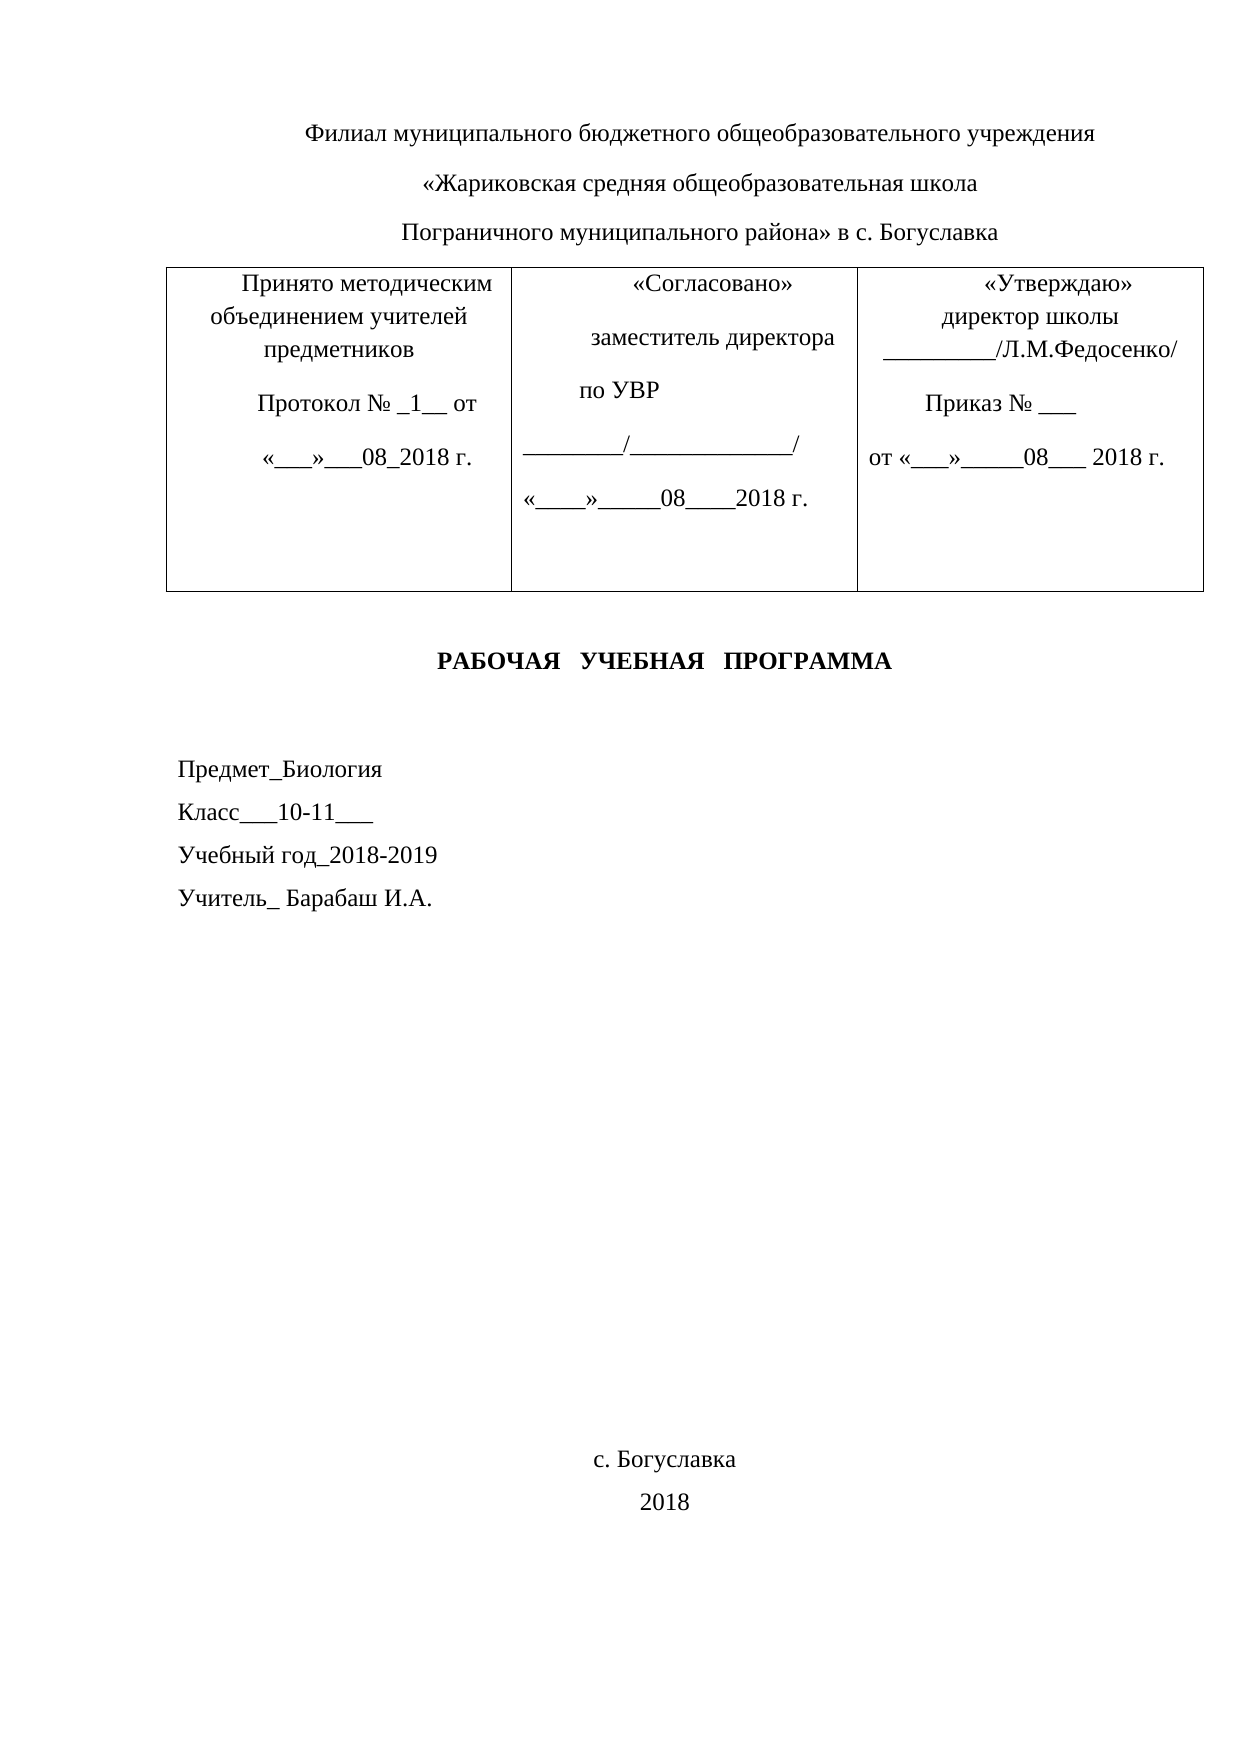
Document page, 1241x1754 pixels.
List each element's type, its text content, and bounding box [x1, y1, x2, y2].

text Пограничного муниципального района» в с. Богуславка [177, 217, 1152, 246]
text РАБОЧАЯ УЧЕБНАЯ ПРОГРАММА [177, 646, 1152, 675]
text Учебный год_2018-2019 [177, 840, 1152, 869]
table_header «Утверждаю» директор школы _________/Л.М.Федосенко/ Приказ № ___ от «___»_____08___ 2018 г. [858, 268, 1203, 591]
table_header Принято методическим объединением учителей предметников Протокол № _1__ от «___»___08_2018 г. [167, 268, 511, 591]
text Учитель_ Барабаш И.А. [177, 883, 1152, 912]
text с. Богуславка [177, 1444, 1152, 1472]
text Класс___10-11___ [177, 797, 1152, 826]
text Предмет_Биология [177, 754, 1152, 782]
text «Жариковская средняя общеобразовательная школа [177, 168, 1152, 196]
text 2018 [177, 1487, 1152, 1516]
table_header «Согласовано» заместитель директора по УВР ________/_____________/ «____»_____08____2018 г. [512, 268, 857, 591]
text Филиал муниципального бюджетного общеобразовательного учреждения [177, 118, 1152, 147]
